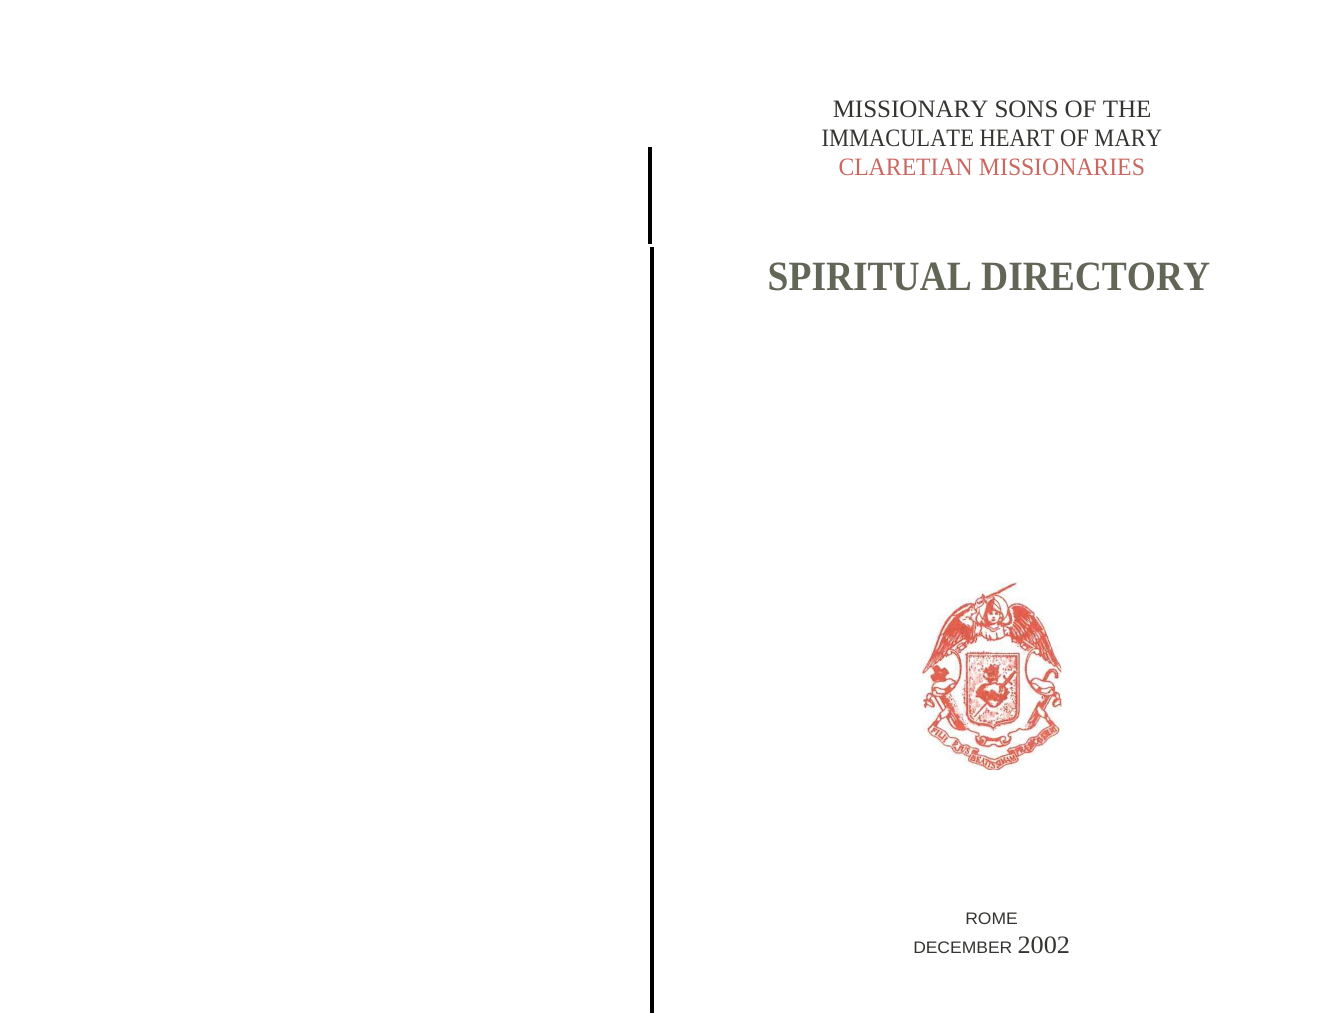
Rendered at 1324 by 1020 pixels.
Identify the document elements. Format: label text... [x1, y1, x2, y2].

picture [921, 581, 1062, 770]
text ROME DECEMBER 2002 [913, 908, 1115, 959]
text SPIRITUAL DIRECTORY [765, 252, 1212, 300]
text MISSIONARY SONS OF THE IMMACULATE HEART OF MARY CLARETIAN MISSIONARIES [821, 94, 1162, 180]
